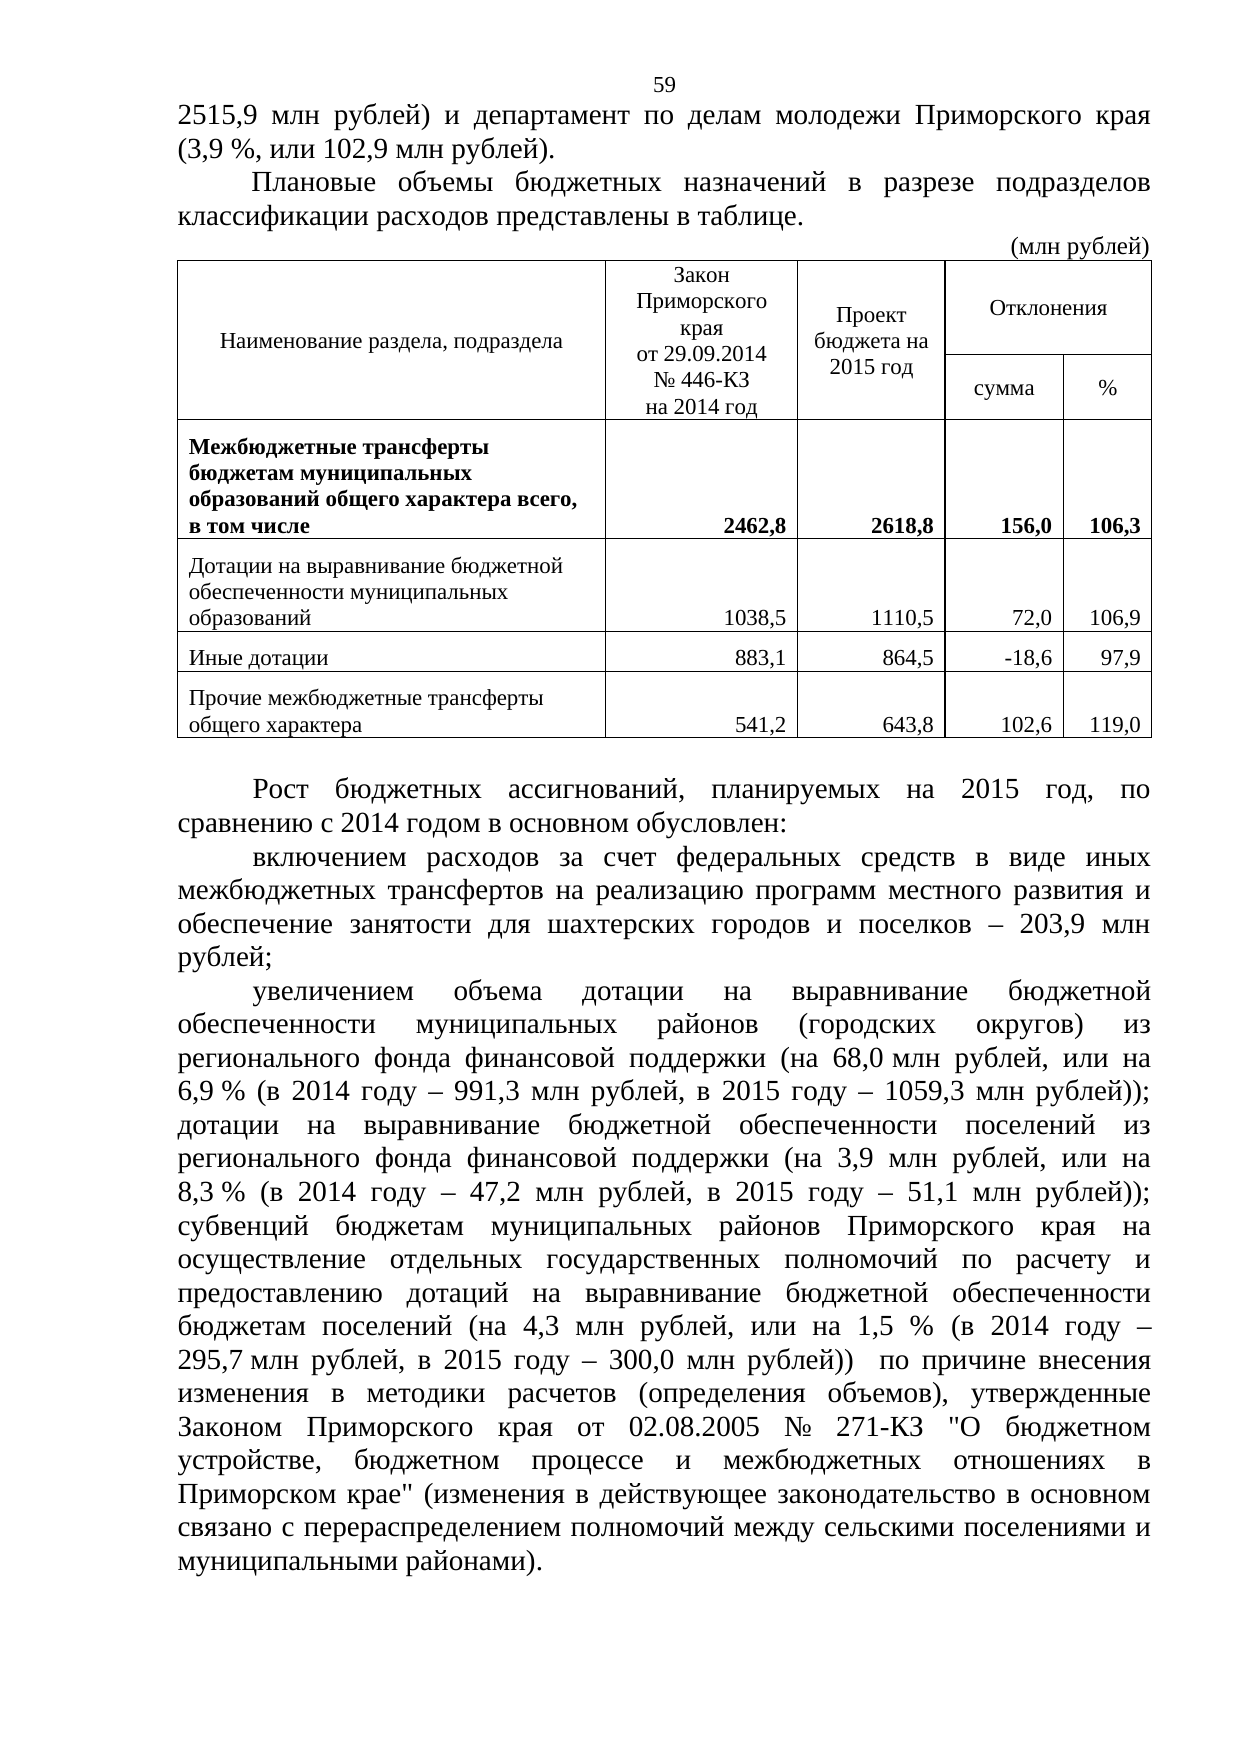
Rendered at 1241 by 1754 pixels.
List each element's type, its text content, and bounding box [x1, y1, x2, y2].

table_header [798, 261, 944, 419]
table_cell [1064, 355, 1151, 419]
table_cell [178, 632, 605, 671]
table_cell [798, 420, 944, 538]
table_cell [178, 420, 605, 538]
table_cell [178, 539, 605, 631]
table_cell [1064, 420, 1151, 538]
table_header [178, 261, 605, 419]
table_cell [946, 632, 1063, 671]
text Рост бюджетных ассигнований, планируемых на 2015 год, по сравнению с 2014 годом в основном обусловлен: [177, 772, 1152, 839]
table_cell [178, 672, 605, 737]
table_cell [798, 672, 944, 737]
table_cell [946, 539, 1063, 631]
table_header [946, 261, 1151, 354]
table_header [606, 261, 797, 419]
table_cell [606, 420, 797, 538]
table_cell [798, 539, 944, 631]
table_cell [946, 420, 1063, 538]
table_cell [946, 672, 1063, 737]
text (млн рублей) [915, 231, 1152, 260]
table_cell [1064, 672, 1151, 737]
text Плановые объемы бюджетных назначений в разрезе подразделов классификации расходов представлены в таблице. [177, 164, 1152, 231]
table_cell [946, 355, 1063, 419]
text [177, 97, 1152, 164]
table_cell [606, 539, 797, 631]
text включением расходов за счет федеральных средств в виде иных межбюджетных трансфертов на реализацию программ местного развития и обеспечение занятости для шахтерских городов и поселков – 203,9 млн рублей; [177, 839, 1152, 973]
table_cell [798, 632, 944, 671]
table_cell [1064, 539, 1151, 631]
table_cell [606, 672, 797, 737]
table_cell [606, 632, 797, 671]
text увеличением объема дотации на выравнивание бюджетной обеспеченности муниципальных районов (городских округов) из регионального фонда финансовой поддержки (на 68,0 млн рублей, или на 6,9 % (в 2014 году – 991,3 млн рублей, в 2015 году – 1059,3 млн рублей)); дотации на выравнивание бюджетной обеспеченности поселений из регионального фонда финансовой поддержки (на 3,9 млн рублей, или на 8,3 % (в 2014 году – 47,2 млн рублей, в 2015 году – 51,1 млн рублей)); субвенций бюджетам муниципальных районов Приморского края на осуществление отдельных государственных полномочий по расчету и предоставлению дотаций на выравнивание бюджетной обеспеченности бюджетам поселений (на 4,3 млн рублей, или на 1,5 % (в 2014 году – 295,7 млн рублей, в 2015 году – 300,0 млн рублей)) по причине внесения изменения в методики расчетов (определения объемов), утвержденные Законом Приморского края от 02.08.2005 № 271-КЗ "О бюджетном устройстве, бюджетном процессе и межбюджетных отношениях в Приморском крае" (изменения в действующее законодательство в основном связано с перераспределением полномочий между сельскими поселениями и муниципальными районами). [177, 973, 1152, 1577]
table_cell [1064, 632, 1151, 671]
